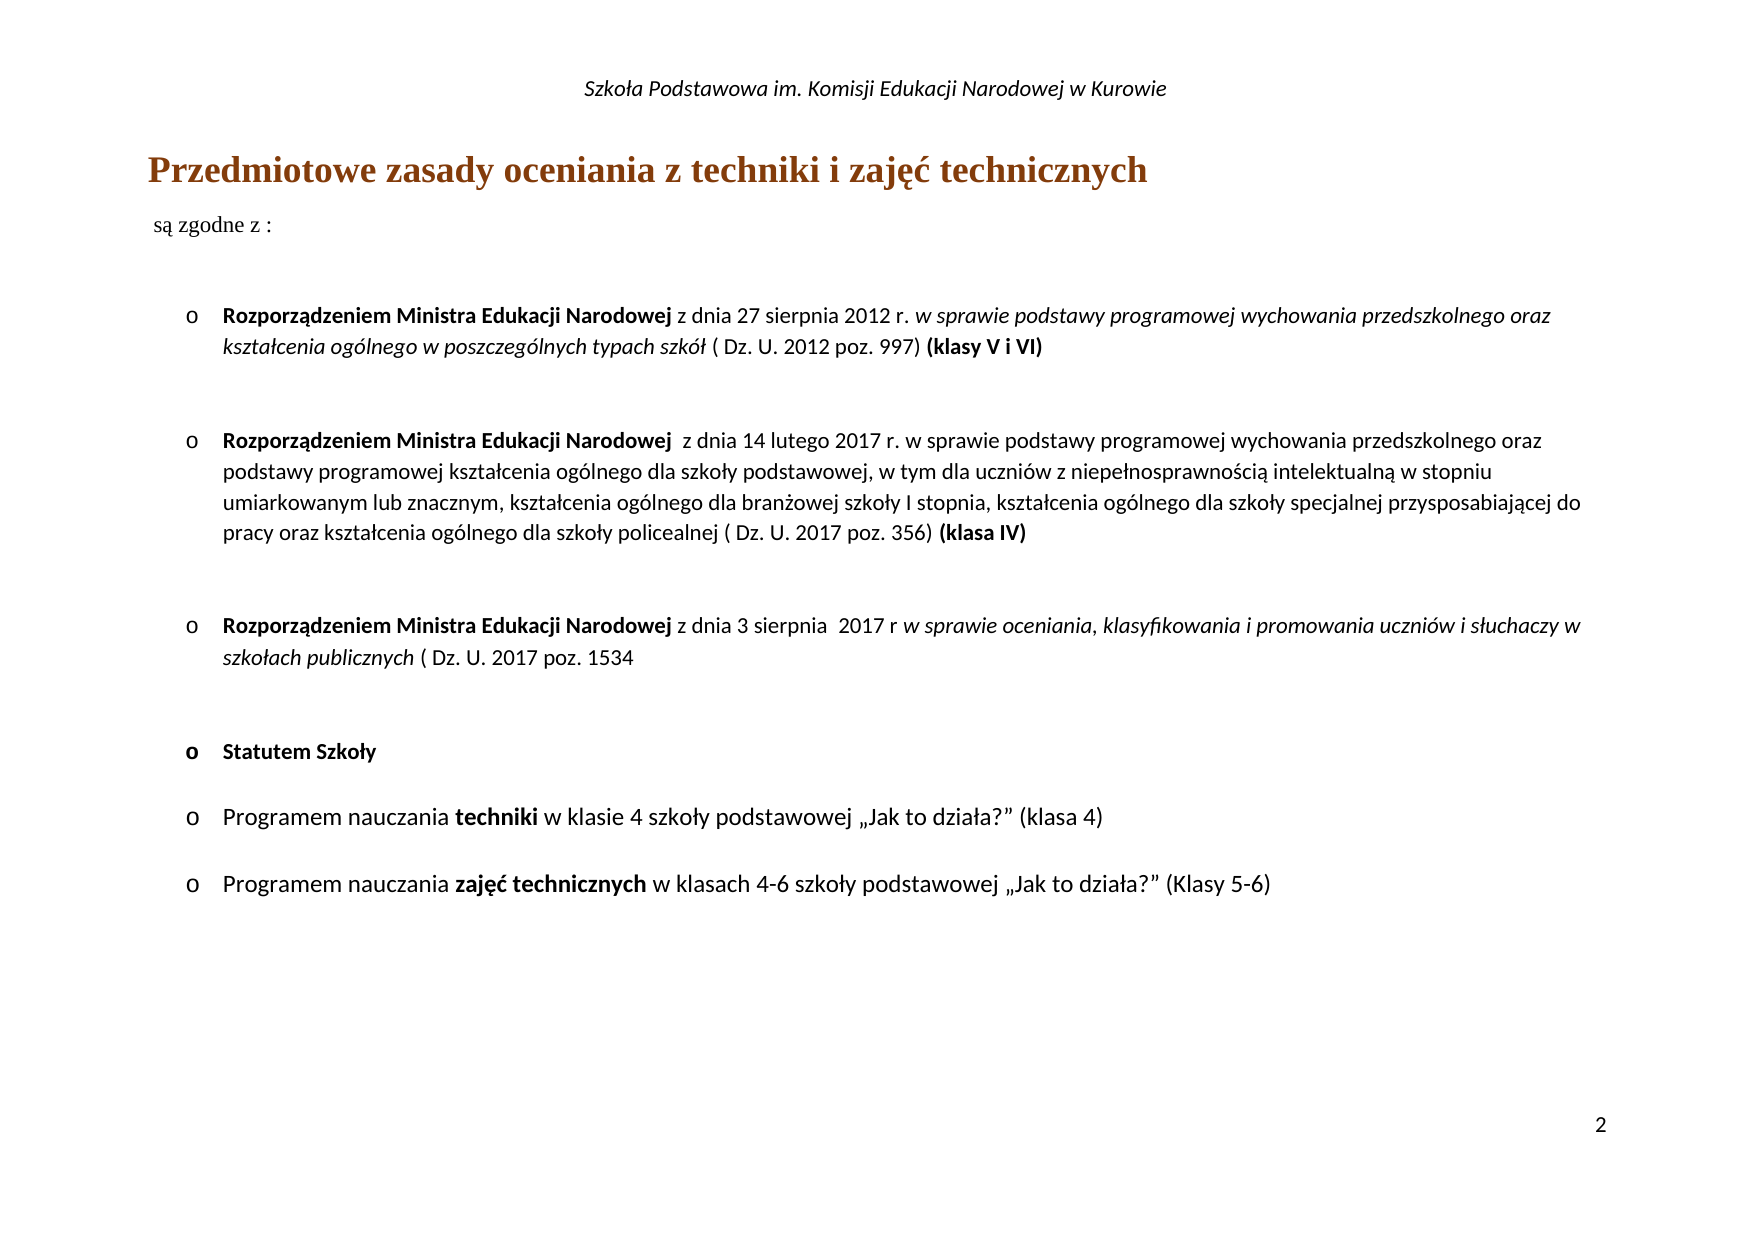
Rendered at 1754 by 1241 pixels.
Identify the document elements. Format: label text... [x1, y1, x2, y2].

list Rozporządzeniem Ministra Edukacji Narodowej z dnia 27 sierpnia 2012 r. w sprawie podstawy programowej wychowania przedszkolnego oraz kształcenia ogólnego w poszczególnych typach szkół ( Dz. U. 2012 poz. 997) (klasy V i VI) [185, 301, 1606, 360]
list Rozporządzeniem Ministra Edukacji Narodowej z dnia 3 sierpnia 2017 r w sprawie oceniania, klasyfikowania i promowania uczniów i słuchaczy w szkołach publicznych ( Dz. U. 2017 poz. 1534 [185, 612, 1606, 671]
list Statutem Szkoły [185, 737, 1606, 766]
list Programem nauczania techniki w klasie 4 szkoły podstawowej „Jak to działa?” (klasa 4) [185, 801, 1606, 833]
list Programem nauczania zajęć technicznych w klasach 4-6 szkoły podstawowej „Jak to działa?” (Klasy 5-6) [185, 868, 1606, 900]
text są zgodne z : [148, 211, 1606, 237]
text Przedmiotowe zasady oceniania z techniki i zajęć technicznych [148, 148, 1606, 191]
list Rozporządzeniem Ministra Edukacji Narodowej z dnia 14 lutego 2017 r. w sprawie podstawy programowej wychowania przedszkolnego oraz podstawy programowej kształcenia ogólnego dla szkoły podstawowej, w tym dla uczniów z niepełnosprawnością intelektualną w stopniu umiarkowanym lub znacznym, kształcenia ogólnego dla branżowej szkoły I stopnia, kształcenia ogólnego dla szkoły specjalnej przysposabiającej do pracy oraz kształcenia ogólnego dla szkoły policealnej ( Dz. U. 2017 poz. 356) (klasa IV) [185, 426, 1606, 546]
